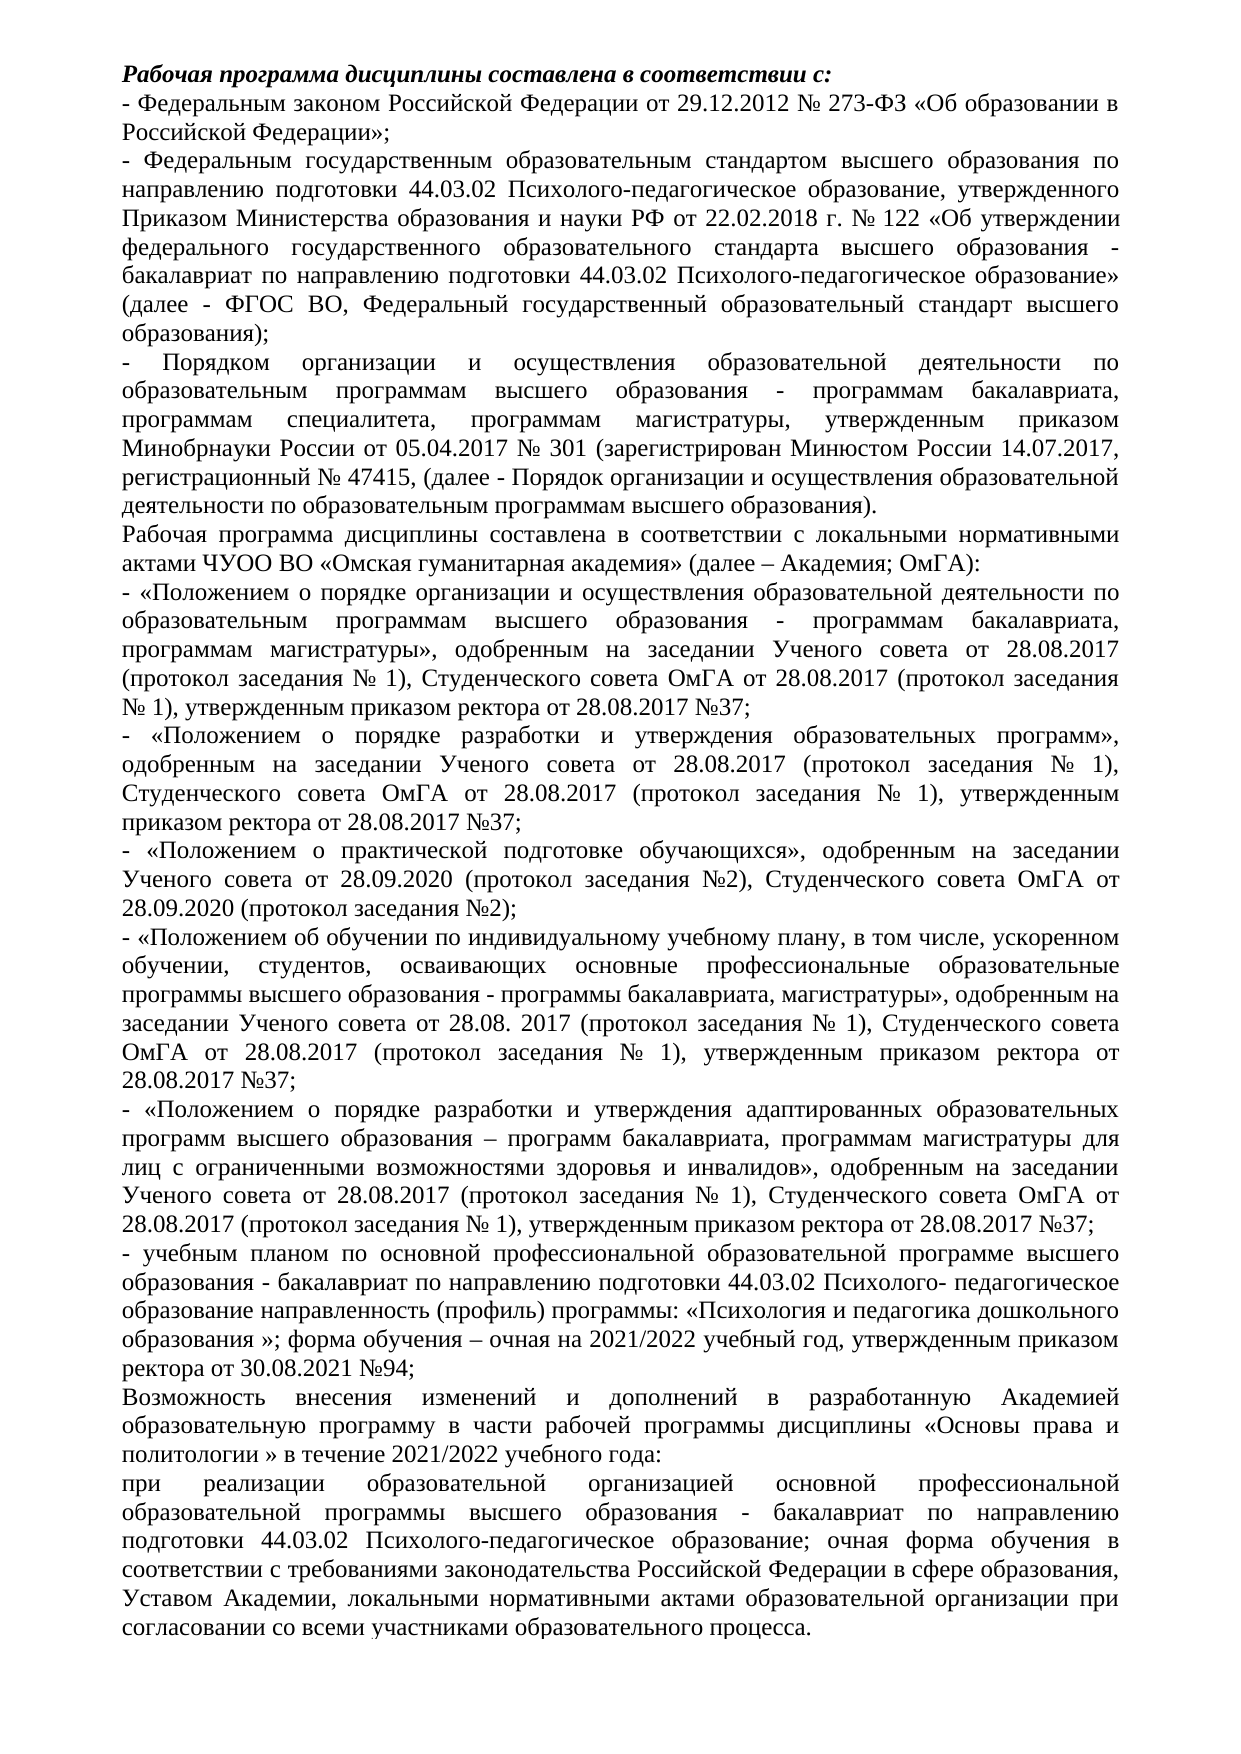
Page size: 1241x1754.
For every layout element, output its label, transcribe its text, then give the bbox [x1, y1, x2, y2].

table_cell - Федеральным законом Российской Федерации от 29.12.2012 № 273-ФЗ «Об образовании в Российской Федерации»; - Федеральным государственным образовательным стандартом высшего образования по направлению подготовки 44.03.02 Психолого-педагогическое образование, утвержденного Приказом Министерства образования и науки РФ от 22.02.2018 г. № 122 «Об утверждении федерального государственного образовательного стандарта высшего образования - бакалавриат по направлению подготовки 44.03.02 Психолого-педагогическое образование» (далее - ФГОС ВО, Федеральный государственный образовательный стандарт высшего образования); - Порядком организации и осуществления образовательной деятельности по образовательным программам высшего образования - программам бакалавриата, программам специалитета, программам магистратуры, утвержденным приказом Минобрнауки России от 05.04.2017 № 301 (зарегистрирован Минюстом России 14.07.2017, регистрационный № 47415, (далее - Порядок организации и осуществления образовательной деятельности по образовательным программам высшего образования). Рабочая программа дисциплины составлена в соответствии с локальными нормативными актами ЧУОО ВО «Омская гуманитарная академия» (далее – Академия; ОмГА): - «Положением о порядке организации и осуществления образовательной деятельности по образовательным программам высшего образования - программам бакалавриата, программам магистратуры», одобренным на заседании Ученого совета от 28.08.2017 (протокол заседания № 1), Студенческого совета ОмГА от 28.08.2017 (протокол заседания № 1), утвержденным приказом ректора от 28.08.2017 №37; - «Положением о порядке разработки и утверждения образовательных программ», одобренным на заседании Ученого совета от 28.08.2017 (протокол заседания № 1), Студенческого совета ОмГА от 28.08.2017 (протокол заседания № 1), утвержденным приказом ректора от 28.08.2017 №37; - «Положением о практической подготовке обучающихся», одобренным на заседании Ученого совета от 28.09.2020 (протокол заседания №2), Студенческого совета ОмГА от 28.09.2020 (протокол заседания №2); - «Положением об обучении по индивидуальному учебному плану, в том числе, ускоренном обучении, студентов, осваивающих основные профессиональные образовательные программы высшего образования - программы бакалавриата, магистратуры», одобренным на заседании Ученого совета от 28.08. 2017 (протокол заседания № 1), Студенческого совета ОмГА от 28.08.2017 (протокол заседания № 1), утвержденным приказом ректора от 28.08.2017 №37; - «Положением о порядке разработки и утверждения адаптированных образовательных программ высшего образования – программ бакалавриата, программам магистратуры для лиц с ограниченными возможностями здоровья и инвалидов», одобренным на заседании Ученого совета от 28.08.2017 (протокол заседания № 1), Студенческого совета ОмГА от 28.08.2017 (протокол заседания № 1), утвержденным приказом ректора от 28.08.2017 №37; - учебным планом по основной профессиональной образовательной программе высшего образования - бакалавриат по направлению подготовки 44.03.02 Психолого- педагогическое образование направленность (профиль) программы: «Психология и педагогика дошкольного образования »; форма обучения – очная на 2021/2022 учебный год, утвержденным приказом ректора от 30.08.2021 №94; Возможность внесения изменений и дополнений в разработанную Академией образовательную программу в части рабочей программы дисциплины «Основы права и политологии » в течение 2021/2022 учебного года: при реализации образовательной организацией основной профессиональной образовательной программы высшего образования - бакалавриат по направлению подготовки 44.03.02 Психолого-педагогическое образование; очная форма обучения в соответствии с требованиями законодательства Российской Федерации в сфере образования, Уставом Академии, локальными нормативными актами образовательной организации при согласовании со всеми участниками образовательного процесса. [118, 88, 1124, 1639]
table_header Рабочая программа дисциплины составлена в соответствии с: [118, 59, 1124, 88]
